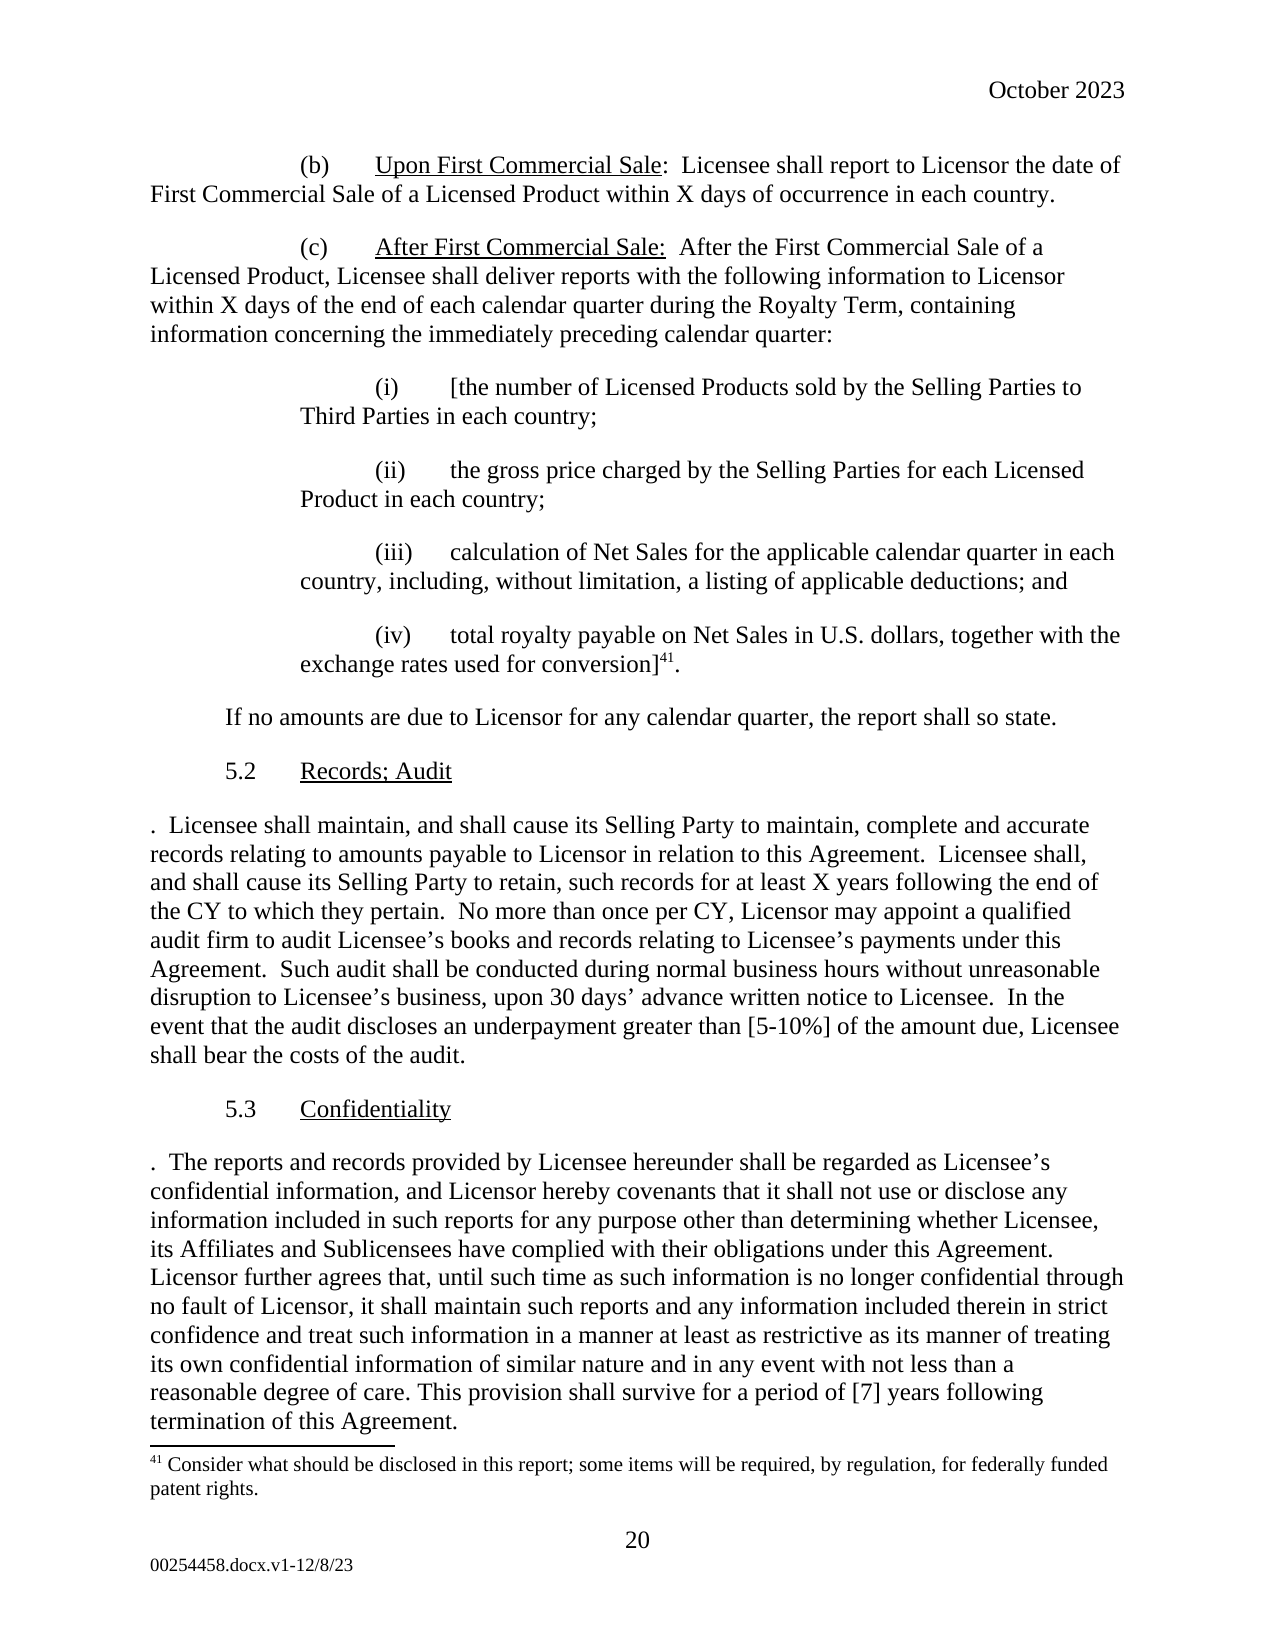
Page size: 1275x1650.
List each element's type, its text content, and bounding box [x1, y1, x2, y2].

text . The reports and records provided by Licensee hereunder shall be regarded as Licensee’s confidential information, and Licensor hereby covenants that it shall not use or disclose any information included in such reports for any purpose other than determining whether Licensee, its Affiliates and Sublicensees have complied with their obligations under this Agreement. Licensor further agrees that, until such time as such information is no longer confidential through no fault of Licensor, it shall maintain such reports and any information included therein in strict confidence and treat such information in a manner at least as restrictive as its manner of treating its own confidential information of similar nature and in any event with not less than a reasonable degree of care. This provision shall survive for a period of [7] years following termination of this Agreement. [150, 1147, 1125, 1435]
subtitle total royalty payable on Net Sales in U.S. dollars, together with the exchange rates used for conversion]. [300, 620, 1125, 677]
subtitle After First Commercial Sale: After the First Commercial Sale of a Licensed Product, Licensee shall deliver reports with the following information to Licensor within X days of the end of each calendar quarter during the Royalty Term, containing information concerning the immediately preceding calendar quarter: [150, 232, 1125, 347]
subtitle [the number of Licensed Products sold by the Selling Parties to Third Parties in each country; [300, 372, 1125, 430]
subtitle the gross price charged by the Selling Parties for each Licensed Product in each country; [300, 455, 1125, 512]
text If no amounts are due to Licensor for any calendar quarter, the report shall so state. [150, 702, 1125, 731]
subtitle Confidentiality [150, 1094, 1125, 1122]
subtitle calculation of Net Sales for the applicable calendar quarter in each country, including, without limitation, a listing of applicable deductions; and [300, 537, 1125, 595]
text . Licensee shall maintain, and shall cause its Selling Party to maintain, complete and accurate records relating to amounts payable to Licensor in relation to this Agreement. Licensee shall, and shall cause its Selling Party to retain, such records for at least X years following the end of the CY to which they pertain. No more than once per CY, Licensor may appoint a qualified audit firm to audit Licensee’s books and records relating to Licensee’s payments under this Agreement. Such audit shall be conducted during normal business hours without unreasonable disruption to Licensee’s business, upon 30 days’ advance written notice to Licensee. In the event that the audit discloses an underpayment greater than [5-10%] of the amount due, Licensee shall bear the costs of the audit. [150, 810, 1125, 1069]
subtitle Records; Audit [150, 756, 1125, 785]
subtitle Upon First Commercial Sale: Licensee shall report to Licensor the date of First Commercial Sale of a Licensed Product within X days of occurrence in each country. [150, 150, 1125, 207]
